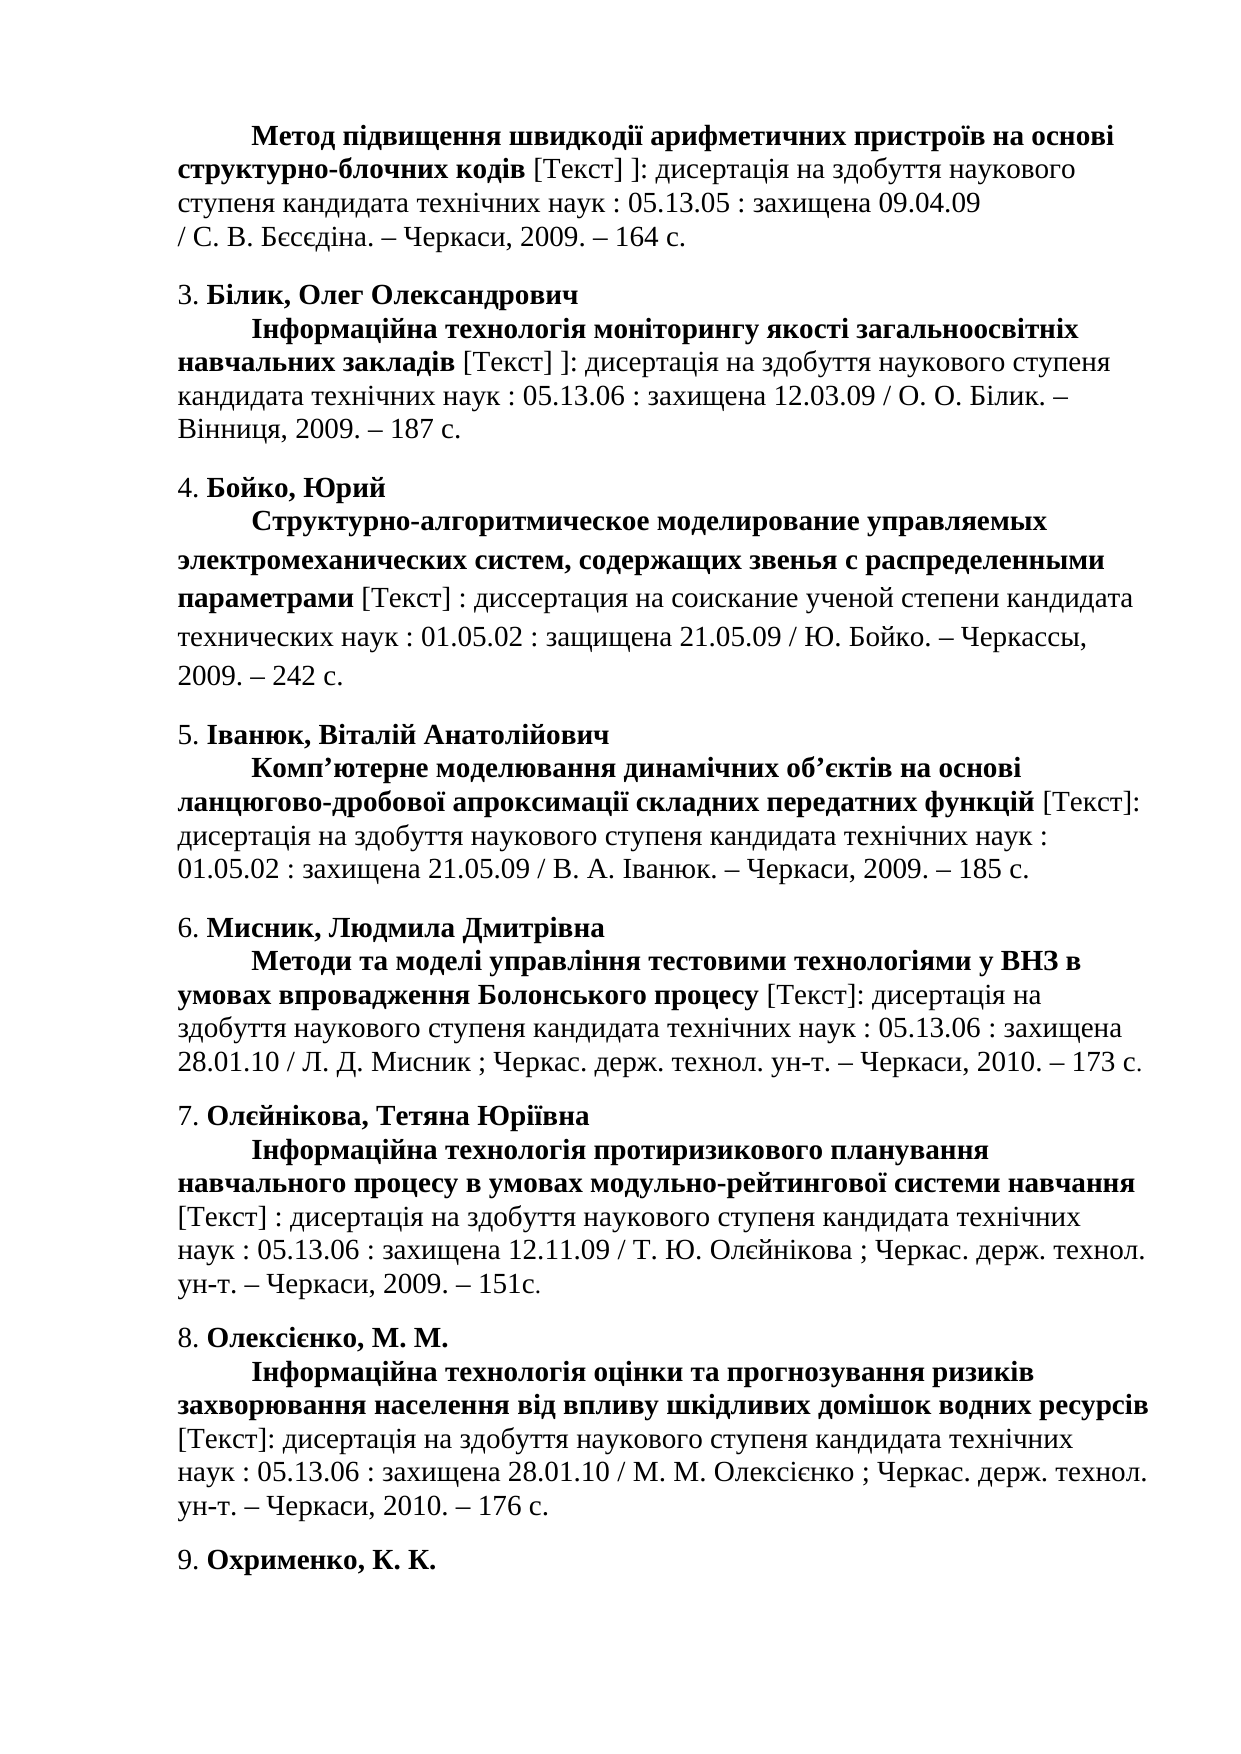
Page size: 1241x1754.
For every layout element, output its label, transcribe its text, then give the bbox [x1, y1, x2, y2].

text 6. Мисник, Людмила Дмитрівна [177, 910, 1152, 943]
text 3. Білик, Олег Олександрович [177, 277, 1152, 311]
text Інформаційна технологія оцінки та прогнозування ризиків захворювання населення від впливу шкідливих домішок водних ресурсів [Текст]: дисертація на здобуття наукового ступеня кандидата технічних [177, 1354, 1152, 1454]
text / С. В. Бєсєдіна. – Черкаси, 2009. – 164 с. [177, 219, 1152, 252]
text наук : 05.13.06 : захищена 28.01.10 / М. М. Олексієнко ; Черкас. держ. технол. ун-т. – Черкаси, 2010. – 176 с. [177, 1454, 1152, 1522]
text Метод підвищення швидкодії арифметичних пристроїв на основі структурно-блочних кодів [Текст] ]: дисертація на здобуття наукового ступеня кандидата технічних наук : 05.13.05 : захищена 09.04.09 [177, 118, 1152, 219]
text 4. Бойко, Юрий [177, 470, 1152, 503]
text 9. Охрименко, К. К. [177, 1542, 1152, 1576]
text 7. Олєйнікова, Тетяна Юріївна [177, 1098, 1152, 1132]
text 8. Олексієнко, М. М. [177, 1320, 1152, 1354]
text наук : 05.13.06 : захищена 12.11.09 / Т. Ю. Олєйнікова ; Черкас. держ. технол. ун-т. – Черкаси, 2009. – 151с. [177, 1232, 1152, 1299]
text Інформаційна технологія моніторингу якості загальноосвітніх навчальних закладів [Текст] ]: дисертація на здобуття наукового ступеня кандидата технічних наук : 05.13.06 : захищена 12.03.09 / О. О. Білик. – Вінниця, 2009. – 187 с. [177, 311, 1152, 445]
text Структурно-алгоритмическое моделирование управляемых электромеханических систем, содержащих звенья с распределенными параметрами [Текст] : диссертация на соискание ученой степени кандидата технических наук : 01.05.02 : защищена 21.05.09 / Ю. Бойко. – Черкассы, 2009. – 242 с. [177, 503, 1152, 691]
text Інформаційна технологія протиризикового планування навчального процесу в умовах модульно-рейтингової системи навчання [Текст] : дисертація на здобуття наукового ступеня кандидата технічних [177, 1132, 1152, 1232]
text Комп’ютерне моделювання динамічних об’єктів на основі ланцюгово-дробової апроксимації складних передатних функцій [Текст]: дисертація на здобуття наукового ступеня кандидата технічних наук : 01.05.02 : захищена 21.05.09 / В. А. Іванюк. – Черкаси, 2009. – 185 с. [177, 751, 1152, 885]
text Методи та моделі управління тестовими технологіями у ВНЗ в умовах впровадження Болонського процесу [Текст]: дисертація на здобуття наукового ступеня кандидата технічних наук : 05.13.06 : захищена 28.01.10 / Л. Д. Мисник ; Черкас. держ. технол. ун-т. – Черкаси, 2010. – 173 с. [177, 943, 1152, 1077]
text 5. Іванюк, Віталій Анатолійович [177, 717, 1152, 751]
